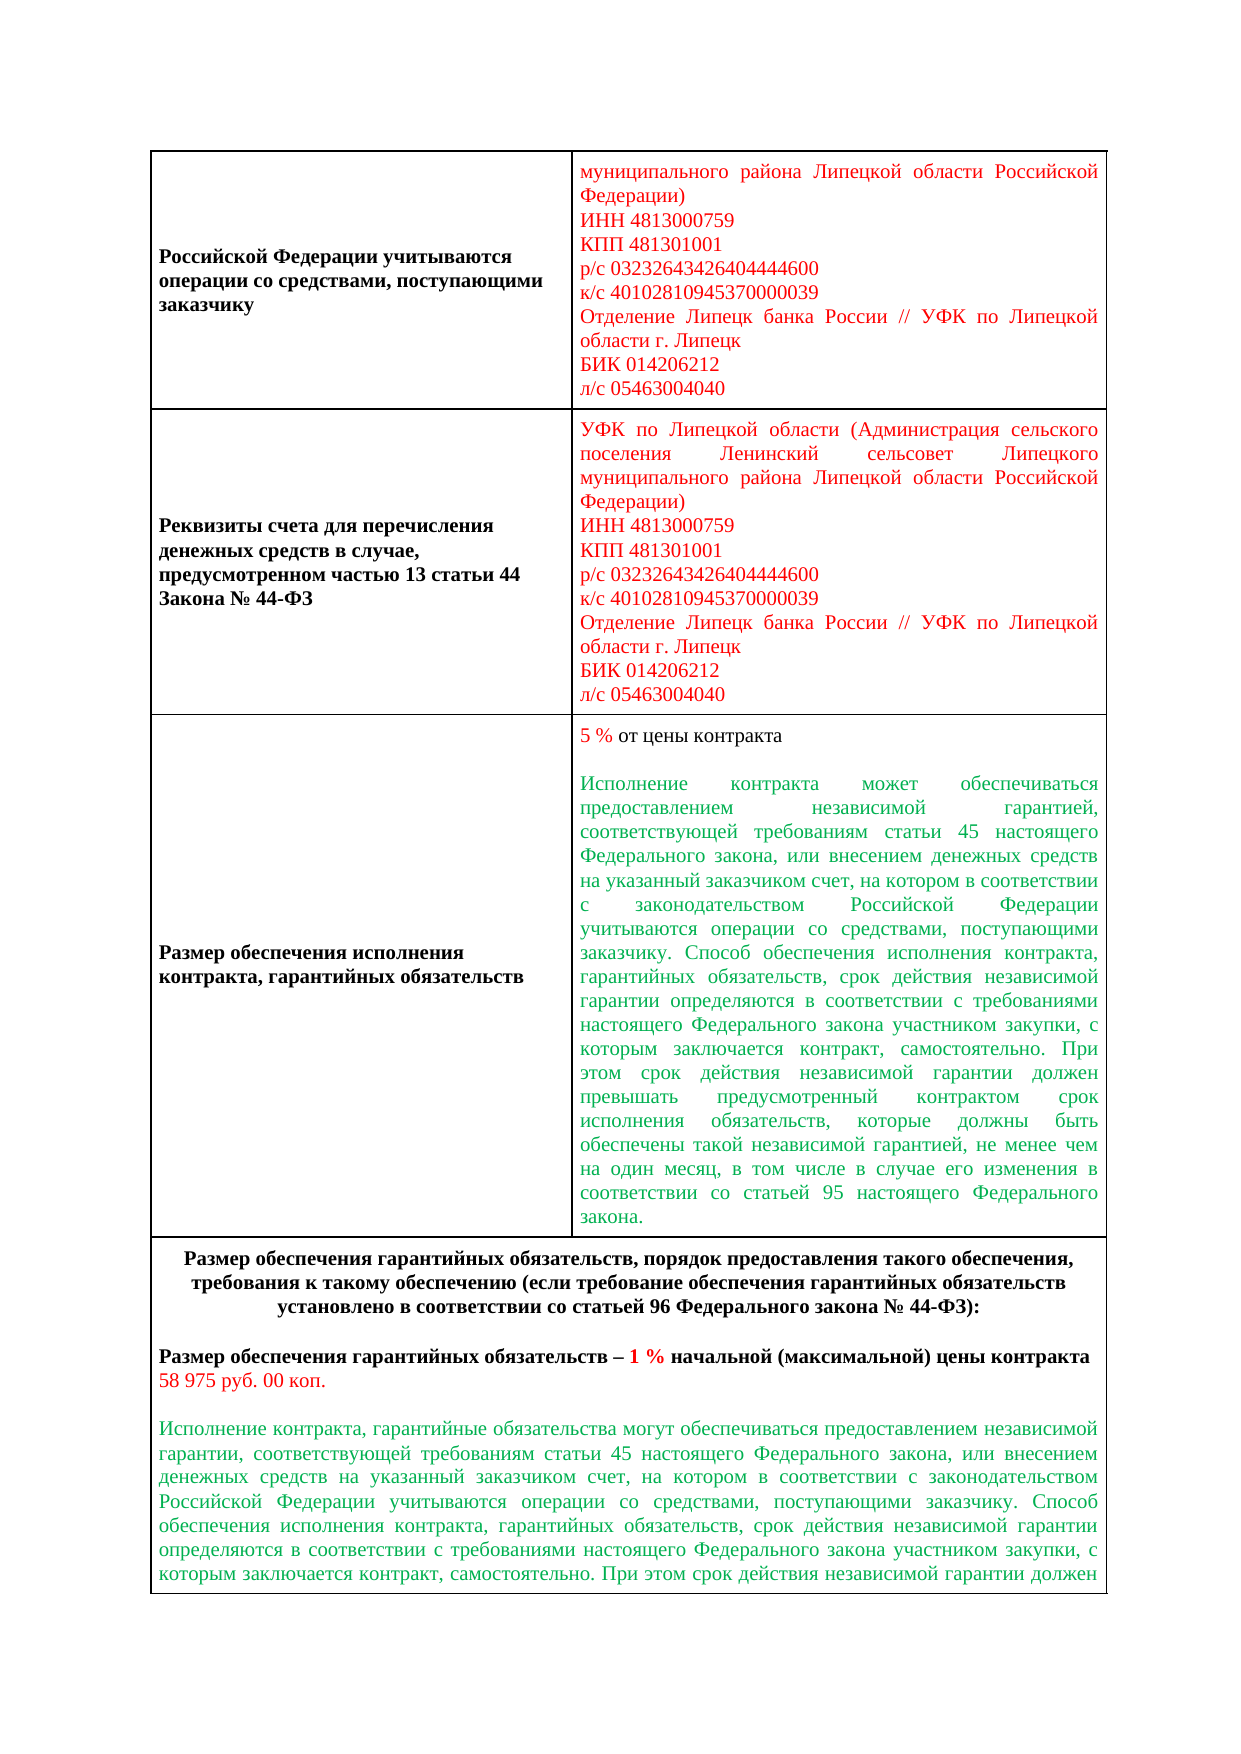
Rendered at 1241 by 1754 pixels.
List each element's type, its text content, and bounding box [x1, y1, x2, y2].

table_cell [152, 152, 571, 408]
table_cell 5 % от цены контракта Исполнение контракта может обеспечиваться предоставлением независимой гарантией, соответствующей требованиям статьи 45 настоящего Федерального закона, или внесением денежных средств на указанный заказчиком счет, на котором в соответствии с законодательством Российской Федерации учитываются операции со средствами, поступающими заказчику. Способ обеспечения исполнения контракта, гарантийных обязательств, срок действия независимой гарантии определяются в соответствии с требованиями настоящего Федерального закона участником закупки, с которым заключается контракт, самостоятельно. При этом срок действия независимой гарантии должен превышать предусмотренный контрактом срок исполнения обязательств, которые должны быть обеспечены такой независимой гарантией, не менее чем на один месяц, в том числе в случае его изменения в соответствии со статьей 95 настоящего Федерального закона. [573, 715, 1106, 1236]
table_cell Реквизиты счета для перечисления денежных средств в случае, предусмотренном частью 13 статьи 44 Закона № 44-ФЗ [152, 410, 571, 714]
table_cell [152, 1238, 1106, 1593]
table_cell Размер обеспечения исполнения контракта, гарантийных обязательств [152, 715, 571, 1236]
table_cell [573, 152, 1106, 408]
